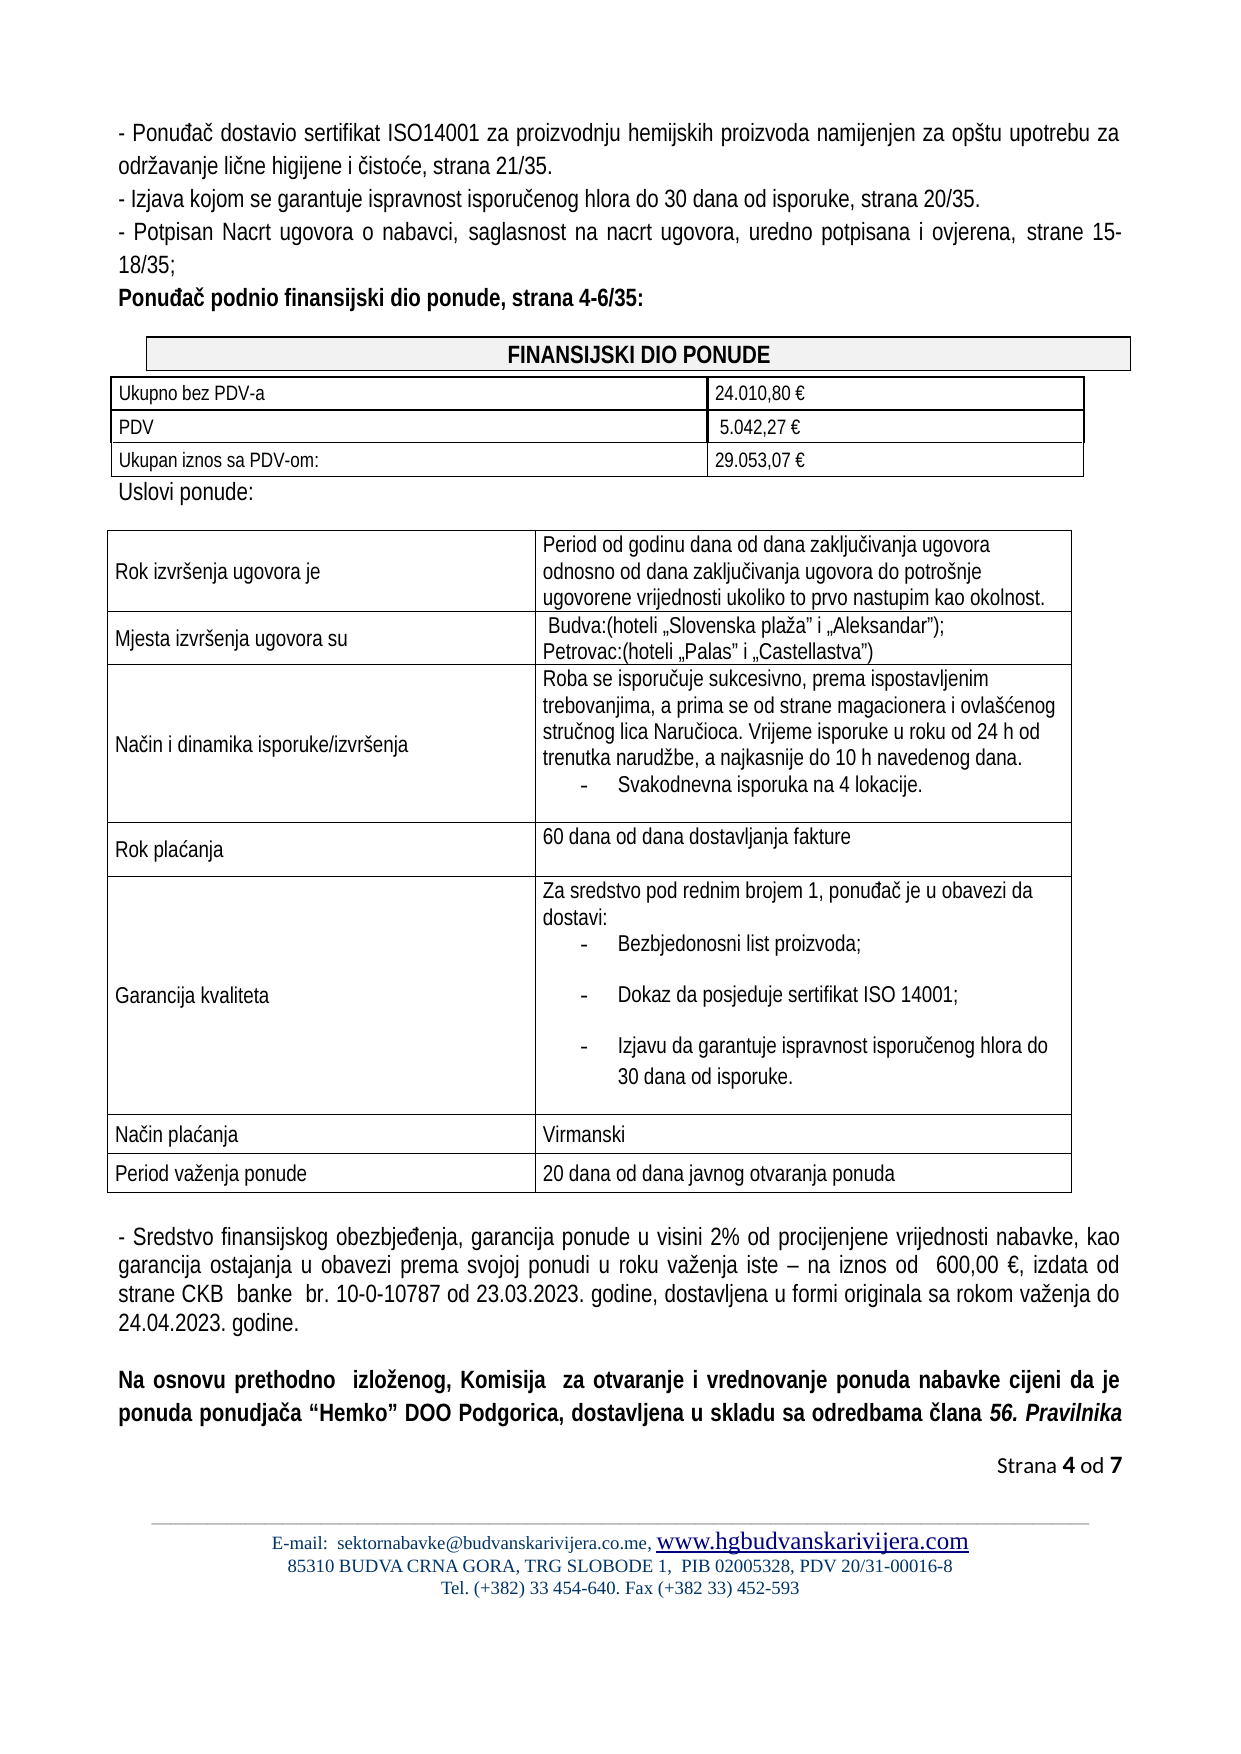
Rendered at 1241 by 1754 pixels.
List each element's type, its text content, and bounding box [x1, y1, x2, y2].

table_cell 60 dana od dana dostavljanja fakture [536, 823, 1071, 876]
table_cell Roba se isporučuje sukcesivno, prema ispostavljenim trebovanjima, a prima se od strane magacionera i ovlašćenog stručnog lica Naručioca. Vrijeme isporuke u roku od 24 h od trenutka narudžbe, a najkasnije do 10 h navedenog dana. Svakodnevna isporuka na 4 lokacije. [536, 665, 1071, 822]
text Uslovi ponude: [118, 477, 1122, 505]
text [118, 1365, 1122, 1427]
table_header Period od godinu dana od dana zaključivanja ugovora odnosno od dana zaključivanja ugovora do potrošnje ugovorene vrijednosti ukoliko to prvo nastupim kao okolnost. [536, 531, 1071, 611]
table_header Ukupno bez PDV-a [112, 378, 706, 409]
table_cell Za sredstvo pod rednim brojem 1, ponuđač je u obavezi da dostavi: Bezbjedonosni list proizvoda; Dokaz da posjeduje sertifikat ISO 14001; Izjavu da garantuje ispravnost isporučenog hlora do 30 dana od isporuke. [536, 877, 1071, 1114]
table_cell Budva:(hoteli „Slovenska plaža” i „Aleksandar”); Petrovac:(hoteli „Palas” i „Castellastva”) [536, 612, 1071, 664]
table_cell 5.042,27 € [709, 411, 1083, 442]
table_cell Način i dinamika isporuke/izvršenja [108, 665, 535, 822]
table_cell 20 dana od dana javnog otvaranja ponuda [536, 1154, 1071, 1192]
text - Izjava kojom se garantuje ispravnost isporučenog hlora do 30 dana od isporuke, strana 20/35. [118, 184, 1122, 213]
text - Sredstvo finansijskog obezbjeđenja, garancija ponude u visini 2% od procijenjene vrijednosti nabavke, kao garancija ostajanja u obavezi prema svojoj ponudi u roku važenja iste – na iznos od 600,00 €, izdata od strane CKB banke br. 10-0-10787 od 23.03.2023. godine, dostavljena u formi originala sa rokom važenja do 24.04.2023. godine. [118, 1222, 1122, 1336]
table_cell 29.053,07 € [708, 442, 1083, 476]
table_cell Način plaćanja [108, 1115, 535, 1153]
text FINANSIJSKI DIO PONUDE [147, 338, 1130, 370]
table_header Rok izvršenja ugovora je [108, 531, 535, 611]
table_header 24.010,80 € [709, 378, 1083, 409]
table_cell Rok plaćanja [108, 823, 535, 876]
table_cell PDV [112, 411, 706, 442]
table_cell Virmanski [536, 1115, 1071, 1153]
text - Ponuđač dostavio sertifikat ISO14001 za proizvodnju hemijskih proizvoda namijenjen za opštu upotrebu za održavanje lične higijene i čistoće, strana 21/35. [118, 118, 1122, 180]
table_cell Period važenja ponude [108, 1154, 535, 1192]
table_cell Garancija kvaliteta [108, 877, 535, 1114]
table_cell Ukupan iznos sa PDV-om: [112, 443, 707, 476]
text - Potpisan Nacrt ugovora o nabavci, saglasnost na nacrt ugovora, uredno potpisana i ovjerena, strane 15-18/35; [118, 217, 1122, 278]
text Ponuđač podnio finansijski dio ponude, strana 4-6/35: [118, 283, 1122, 311]
table_cell Mjesta izvršenja ugovora su [108, 612, 535, 664]
